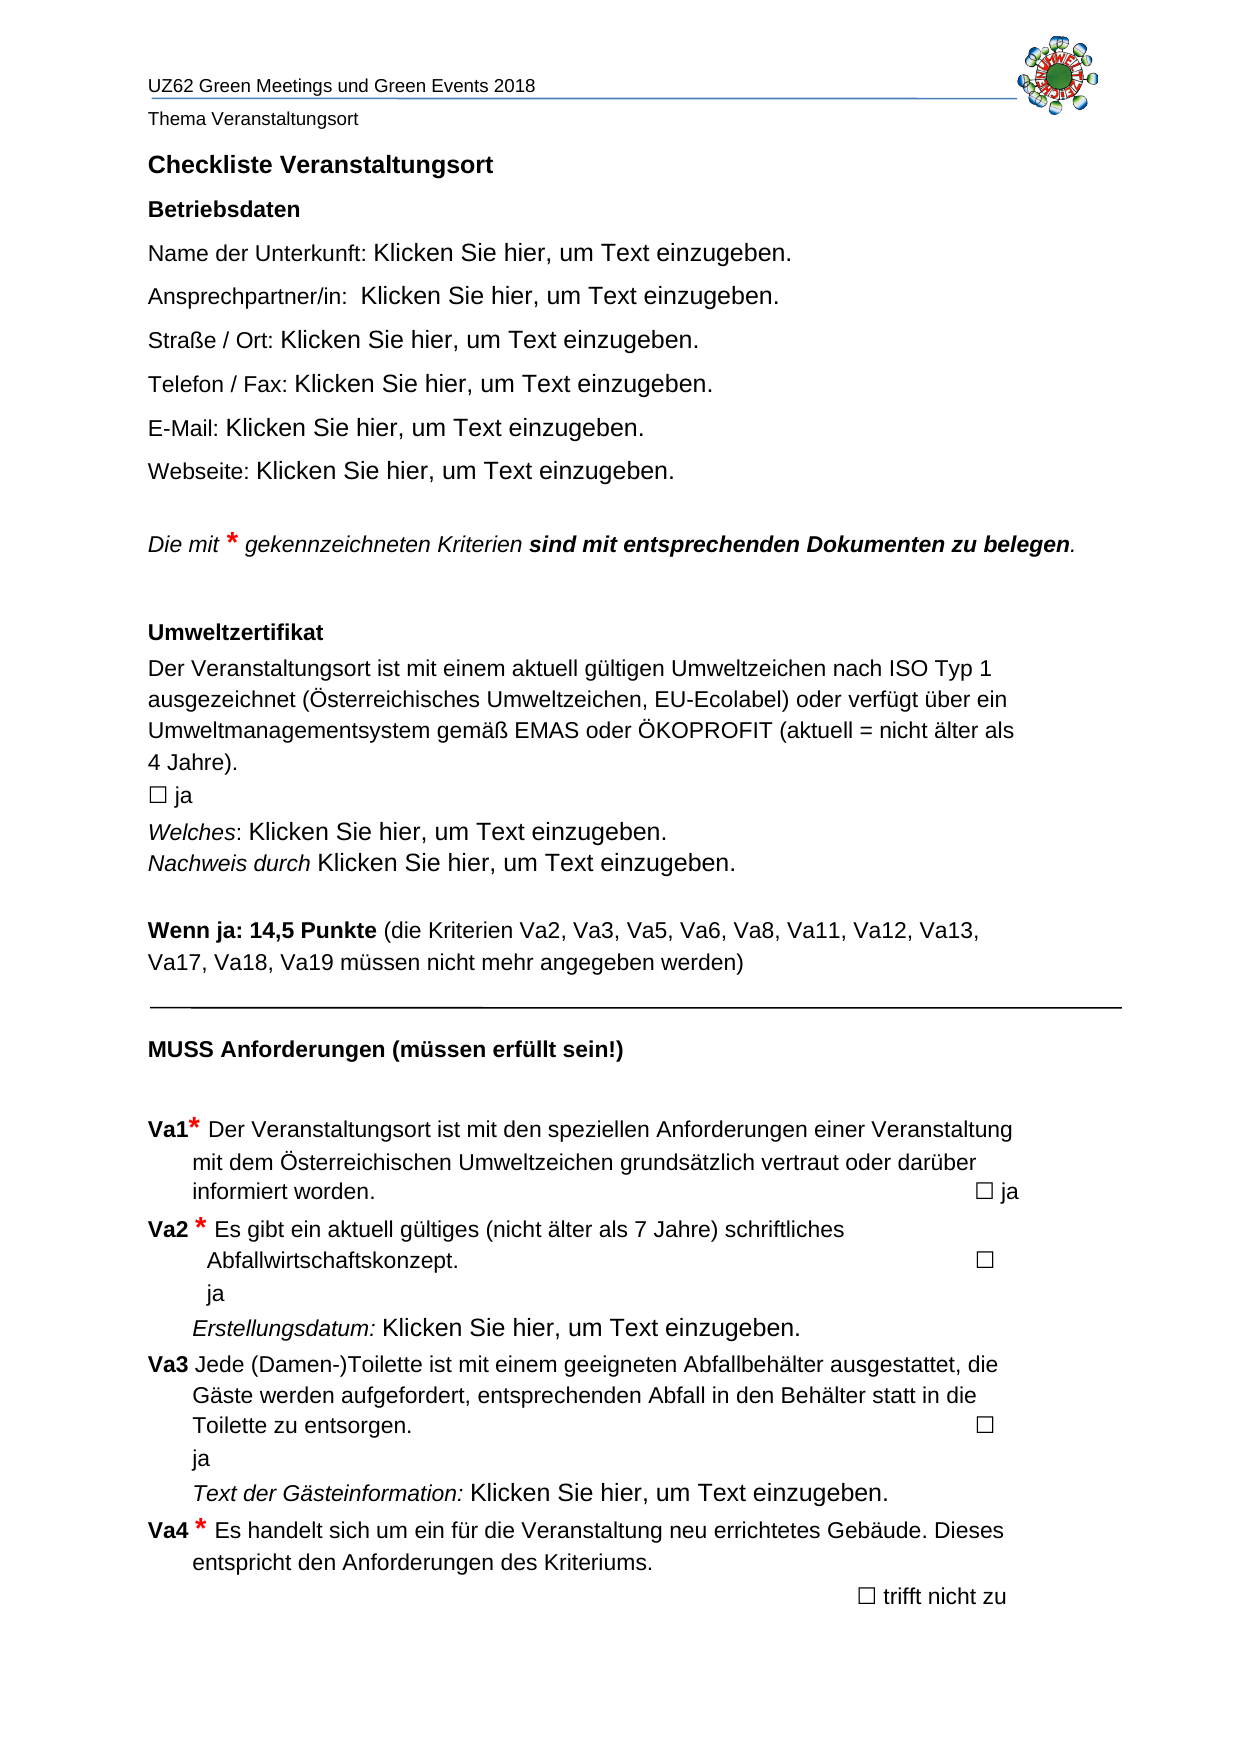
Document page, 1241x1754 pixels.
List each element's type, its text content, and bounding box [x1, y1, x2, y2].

text Ansprechpartner/in: [148, 279, 1019, 310]
text Die mit * gekennzeichneten Kriterien sind mit entsprechenden Dokumenten zu belegen. [148, 525, 1092, 558]
text Va2 * Es gibt ein aktuell gültiges (nicht älter als 7 Jahre) schriftliches Abfallwirtschaftskonzept. ☐ ja [148, 1211, 1019, 1307]
text ja [148, 779, 1019, 810]
text Betriebsdaten [148, 191, 1019, 223]
picture [1017, 36, 1098, 115]
text Webseite: [148, 454, 1019, 485]
text MUSS Anforderungen (müssen erfüllt sein!) [148, 1031, 1019, 1062]
text Erstellungsdatum: [148, 1311, 1019, 1342]
text Wenn ja: 14,5 Punkte (die Kriterien Va2, Va3, Va5, Va6, Va8, Va11, Va12, Va13, Va17, Va18, Va19 müssen nicht mehr angegeben werden) [148, 881, 1019, 975]
text Va3 Jede (Damen-)Toilette ist mit einem geeigneten Abfallbehälter ausgestattet, die Gäste werden aufgefordert, entsprechenden Abfall in den Behälter statt in die Toilette zu entsorgen. ☐ ja [148, 1346, 1019, 1471]
text Va4 * Es handelt sich um ein für die Veranstaltung neu errichtetes Gebäude. Dieses entspricht den Anforderungen des Kriteriums. [148, 1511, 1019, 1576]
text Text der Gästeinformation: [148, 1475, 1019, 1507]
text Straße / Ort: [148, 323, 1019, 354]
text Welches: Nachweis durch [148, 814, 1019, 877]
text ☐ trifft nicht zu [767, 1580, 1019, 1611]
text Umweltzertifikat [148, 614, 1019, 646]
text Va1* Der Veranstaltungsort ist mit den speziellen Anforderungen einer Veranstaltung mit dem Österreichischen Umweltzeichen grundsätzlich vertraut oder darüber informiert worden. ☐ ja [148, 1110, 1019, 1206]
text Name der Unterkunft: [148, 235, 1019, 266]
text E-Mail: [148, 410, 1019, 441]
text Der Veranstaltungsort ist mit einem aktuell gültigen Umweltzeichen nach ISO Typ 1 ausgezeichnet (Österreichisches Umweltzeichen, EU-Ecolabel) oder verfügt über ein Umweltmanagementsystem gemäß EMAS oder ÖKOPROFIT (aktuell = nicht älter als 4 Jahre). [148, 650, 1019, 775]
text Telefon / Fax: [148, 366, 1019, 398]
subtitle Checkliste Veranstaltungsort [148, 148, 1093, 179]
